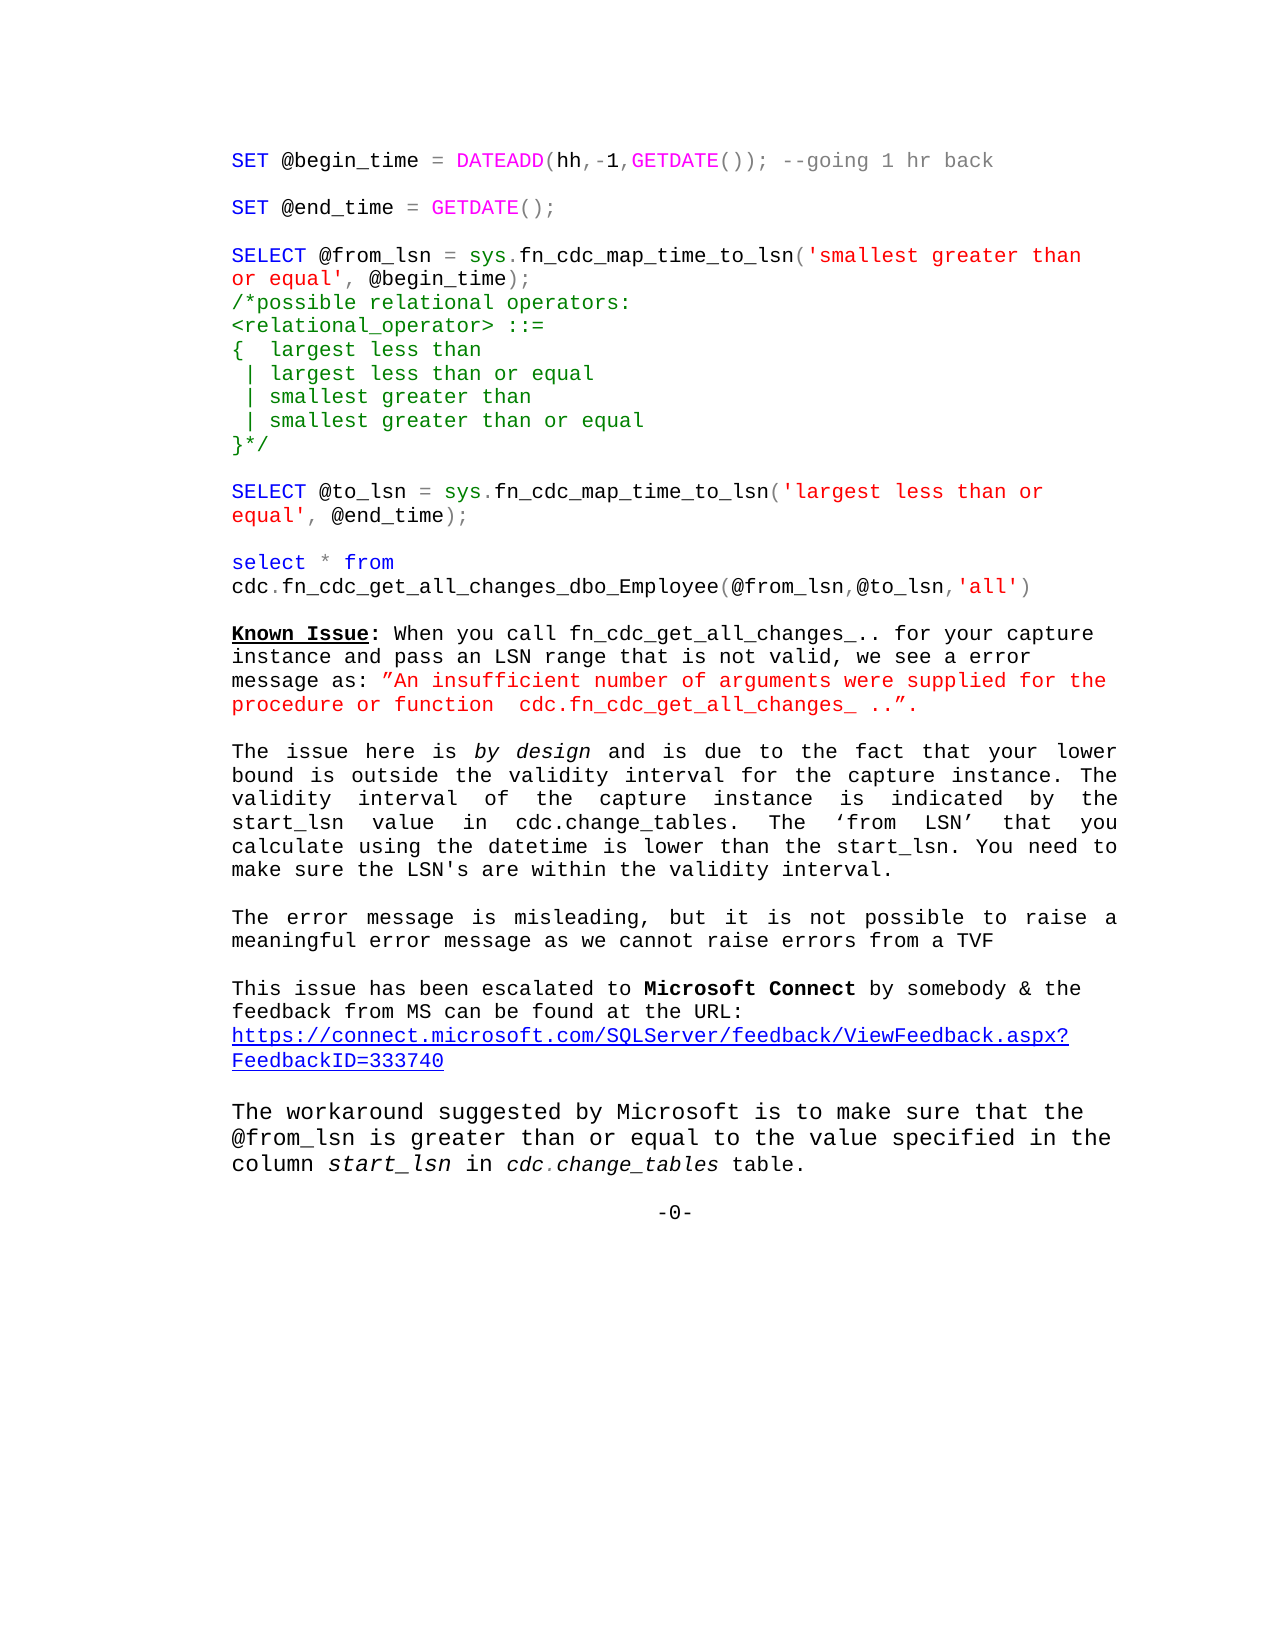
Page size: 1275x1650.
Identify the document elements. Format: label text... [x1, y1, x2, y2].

text The issue here is by design and is due to the fact that your lower bound is outside the validity interval for the capture instance. The validity interval of the capture instance is indicated by the start_lsn value in cdc.change_tables. The ‘from LSN’ that you calculate using the datetime is lower than the start_lsn. You need to make sure the LSN's are within the validity interval. [231, 741, 1118, 883]
text -0- [231, 1202, 1118, 1226]
text The error message is misleading, but it is not possible to raise a meaningful error message as we cannot raise errors from a TVF [231, 907, 1118, 954]
text select * from cdc.fn_cdc_get_all_changes_dbo_Employee(@from_lsn,@to_lsn,'all') [231, 552, 1118, 599]
text This issue has been escalated to Microsoft Connect by somebody & the feedback from MS can be found at the URL: https://connect.microsoft.com/SQLServer/feedback/ViewFeedback.aspx?FeedbackID=333740 [231, 978, 1118, 1074]
text { largest less than [231, 339, 1118, 363]
text }*/ [231, 434, 1118, 457]
text | largest less than or equal [231, 363, 1118, 386]
text The workaround suggested by Microsoft is to make sure that the @from_lsn is greater than or equal to the value specified in the column start_lsn in cdc.change_tables table. [231, 1100, 1118, 1178]
text SELECT @to_lsn = sys.fn_cdc_map_time_to_lsn('largest less than or equal', @end_time); [231, 481, 1118, 528]
text SELECT @from_lsn = sys.fn_cdc_map_time_to_lsn('smallest greater than or equal', @begin_time); [231, 244, 1118, 292]
text SET @begin_time = DATEADD(hh,-1,GETDATE()); --going 1 hr back [231, 150, 1118, 174]
text Known Issue: When you call fn_cdc_get_all_changes_.. for your capture instance and pass an LSN range that is not valid, we see a error message as: ”An insufficient number of arguments were supplied for the procedure or function cdc.fn_cdc_get_all_changes_ ..”. [231, 623, 1118, 717]
text /*possible relational operators: [231, 292, 1118, 316]
text <relational_operator> ::= [231, 316, 1118, 339]
text SET @end_time = GETDATE(); [231, 197, 1118, 221]
text | smallest greater than [231, 386, 1118, 410]
text | smallest greater than or equal [231, 410, 1118, 434]
